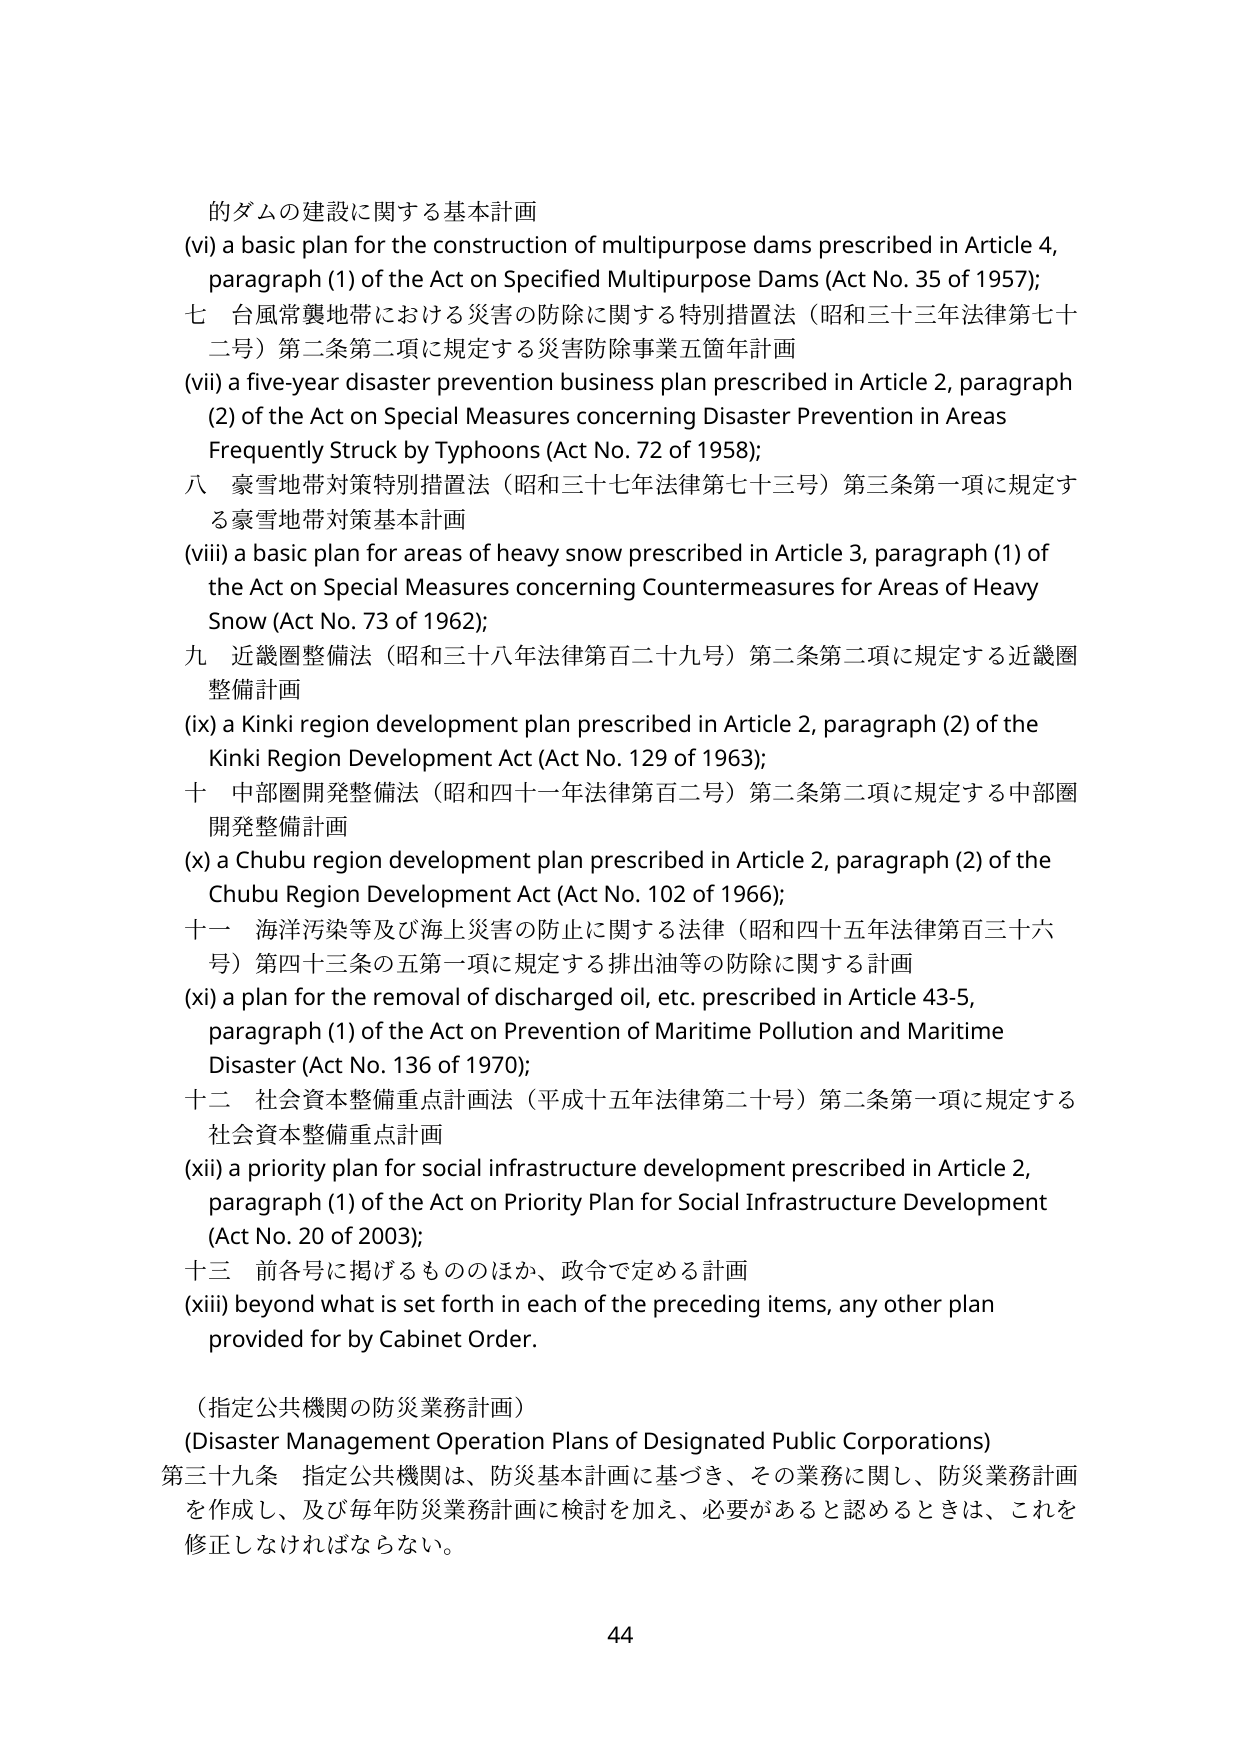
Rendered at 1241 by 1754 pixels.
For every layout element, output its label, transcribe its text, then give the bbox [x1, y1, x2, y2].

text (xi) a plan for the removal of discharged oil, etc. prescribed in Article 43-5, paragraph (1) of the Act on Prevention of Maritime Pollution and Maritime Disaster (Act No. 136 of 1970); [184, 979, 1079, 1082]
text (viii) a basic plan for areas of heavy snow prescribed in Article 3, paragraph (1) of the Act on Special Measures concerning Countermeasures for Areas of Heavy Snow (Act No. 73 of 1962); [184, 535, 1079, 638]
text 七 台風常襲地帯における災害の防除に関する特別措置法（昭和三十三年法律第七十二号）第二条第二項に規定する災害防除事業五箇年計画 [184, 296, 1079, 364]
text (vi) a basic plan for the construction of multipurpose dams prescribed in Article 4, paragraph (1) of the Act on Specified Multipurpose Dams (Act No. 35 of 1957); [184, 228, 1079, 296]
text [184, 194, 1079, 228]
text 九 近畿圏整備法（昭和三十八年法律第百二十九号）第二条第二項に規定する近畿圏整備計画 [184, 638, 1079, 706]
text 第三十九条 指定公共機関は、防災基本計画に基づき、その業務に関し、防災業務計画を作成し、及び毎年防災業務計画に検討を加え、必要があると認めるときは、これを修正しなければならない。 [161, 1458, 1079, 1560]
text (xiii) beyond what is set forth in each of the preceding items, any other plan provided for by Cabinet Order. [184, 1287, 1079, 1355]
text 十 中部圏開発整備法（昭和四十一年法律第百二号）第二条第二項に規定する中部圏開発整備計画 [184, 774, 1079, 843]
text (Disaster Management Operation Plans of Designated Public Corporations) [184, 1424, 1079, 1458]
text (xii) a priority plan for social infrastructure development prescribed in Article 2, paragraph (1) of the Act on Priority Plan for Social Infrastructure Development (Act No. 20 of 2003); [184, 1150, 1079, 1253]
text 八 豪雪地帯対策特別措置法（昭和三十七年法律第七十三号）第三条第一項に規定する豪雪地帯対策基本計画 [184, 467, 1079, 535]
text 十一 海洋汚染等及び海上災害の防止に関する法律（昭和四十五年法律第百三十六号）第四十三条の五第一項に規定する排出油等の防除に関する計画 [184, 911, 1079, 979]
text (vii) a five-year disaster prevention business plan prescribed in Article 2, paragraph (2) of the Act on Special Measures concerning Disaster Prevention in Areas Frequently Struck by Typhoons (Act No. 72 of 1958); [184, 364, 1079, 467]
text (x) a Chubu region development plan prescribed in Article 2, paragraph (2) of the Chubu Region Development Act (Act No. 102 of 1966); [184, 843, 1079, 911]
text 十三 前各号に掲げるもののほか、政令で定める計画 [184, 1253, 1079, 1287]
text 十二 社会資本整備重点計画法（平成十五年法律第二十号）第二条第一項に規定する社会資本整備重点計画 [184, 1082, 1079, 1150]
text （指定公共機関の防災業務計画） [184, 1389, 1079, 1424]
text (ix) a Kinki region development plan prescribed in Article 2, paragraph (2) of the Kinki Region Development Act (Act No. 129 of 1963); [184, 706, 1079, 774]
